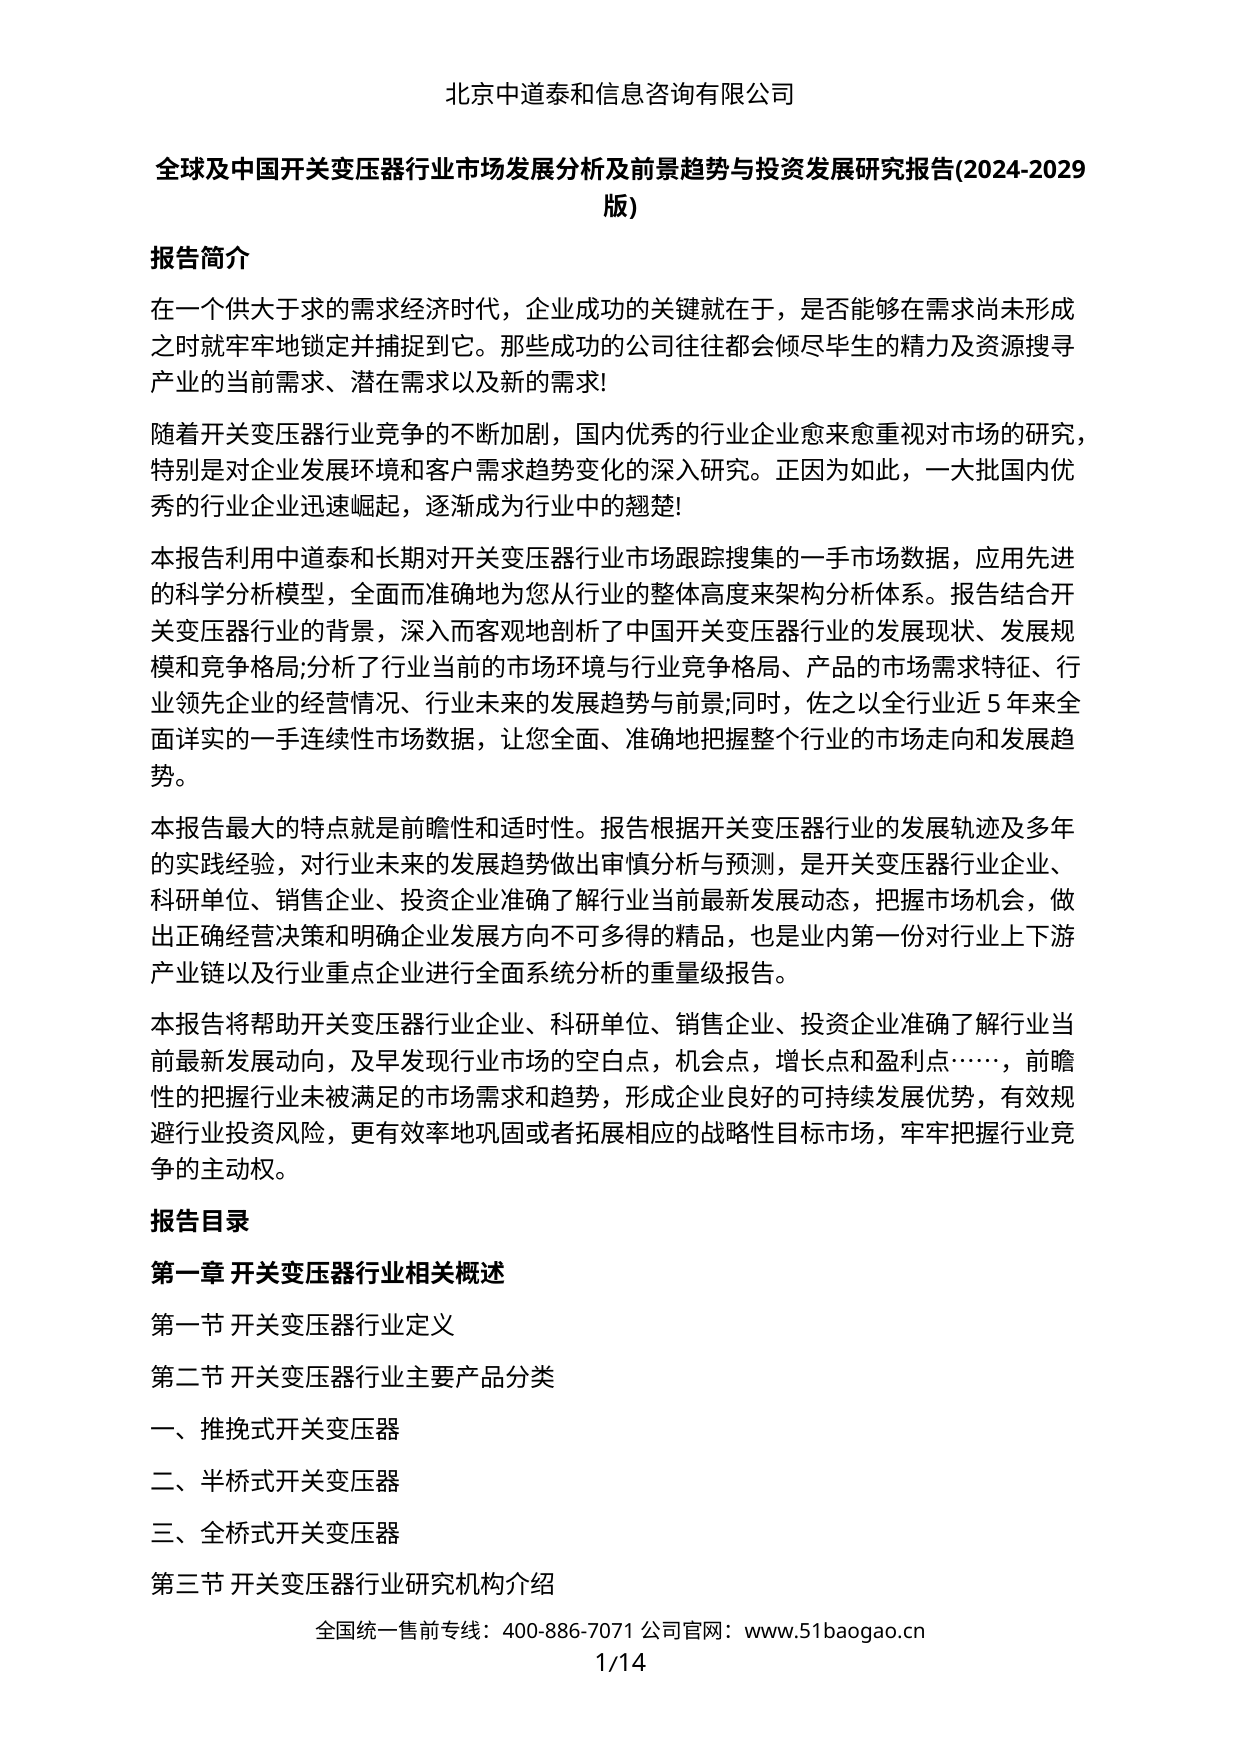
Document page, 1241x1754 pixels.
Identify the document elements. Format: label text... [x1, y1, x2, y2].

text 报告目录 [150, 1202, 1090, 1238]
text 第三节 开关变压器行业研究机构介绍 [150, 1565, 1090, 1601]
text 二、半桥式开关变压器 [150, 1461, 1090, 1497]
text 三、全桥式开关变压器 [150, 1513, 1090, 1549]
text 第二节 开关变压器行业主要产品分类 [150, 1357, 1090, 1394]
text 报告简介 [150, 238, 1090, 274]
text 全球及中国开关变压器行业市场发展分析及前景趋势与投资发展研究报告(2024-2029版) [150, 150, 1090, 222]
text 随着开关变压器行业竞争的不断加剧，国内优秀的行业企业愈来愈重视对市场的研究，特别是对企业发展环境和客户需求趋势变化的深入研究。正因为如此，一大批国内优秀的行业企业迅速崛起，逐渐成为行业中的翘楚! [150, 414, 1090, 523]
text 本报告将帮助开关变压器行业企业、科研单位、销售企业、投资企业准确了解行业当前最新发展动向，及早发现行业市场的空白点，机会点，增长点和盈利点……，前瞻性的把握行业未被满足的市场需求和趋势，形成企业良好的可持续发展优势，有效规避行业投资风险，更有效率地巩固或者拓展相应的战略性目标市场，牢牢把握行业竞争的主动权。 [150, 1005, 1090, 1186]
text 第一章 开关变压器行业相关概述 [150, 1254, 1090, 1290]
text 第一节 开关变压器行业定义 [150, 1306, 1090, 1342]
text 本报告最大的特点就是前瞻性和适时性。报告根据开关变压器行业的发展轨迹及多年的实践经验，对行业未来的发展趋势做出审慎分析与预测，是开关变压器行业企业、科研单位、销售企业、投资企业准确了解行业当前最新发展动态，把握市场机会，做出正确经营决策和明确企业发展方向不可多得的精品，也是业内第一份对行业上下游产业链以及行业重点企业进行全面系统分析的重量级报告。 [150, 808, 1090, 989]
text 在一个供大于求的需求经济时代，企业成功的关键就在于，是否能够在需求尚未形成之时就牢牢地锁定并捕捉到它。那些成功的公司往往都会倾尽毕生的精力及资源搜寻产业的当前需求、潜在需求以及新的需求! [150, 290, 1090, 399]
text 一、推挽式开关变压器 [150, 1409, 1090, 1446]
text 本报告利用中道泰和长期对开关变压器行业市场跟踪搜集的一手市场数据，应用先进的科学分析模型，全面而准确地为您从行业的整体高度来架构分析体系。报告结合开关变压器行业的背景，深入而客观地剖析了中国开关变压器行业的发展现状、发展规模和竞争格局;分析了行业当前的市场环境与行业竞争格局、产品的市场需求特征、行业领先企业的经营情况、行业未来的发展趋势与前景;同时，佐之以全行业近5年来全面详实的一手连续性市场数据，让您全面、准确地把握整个行业的市场走向和发展趋势。 [150, 539, 1090, 792]
